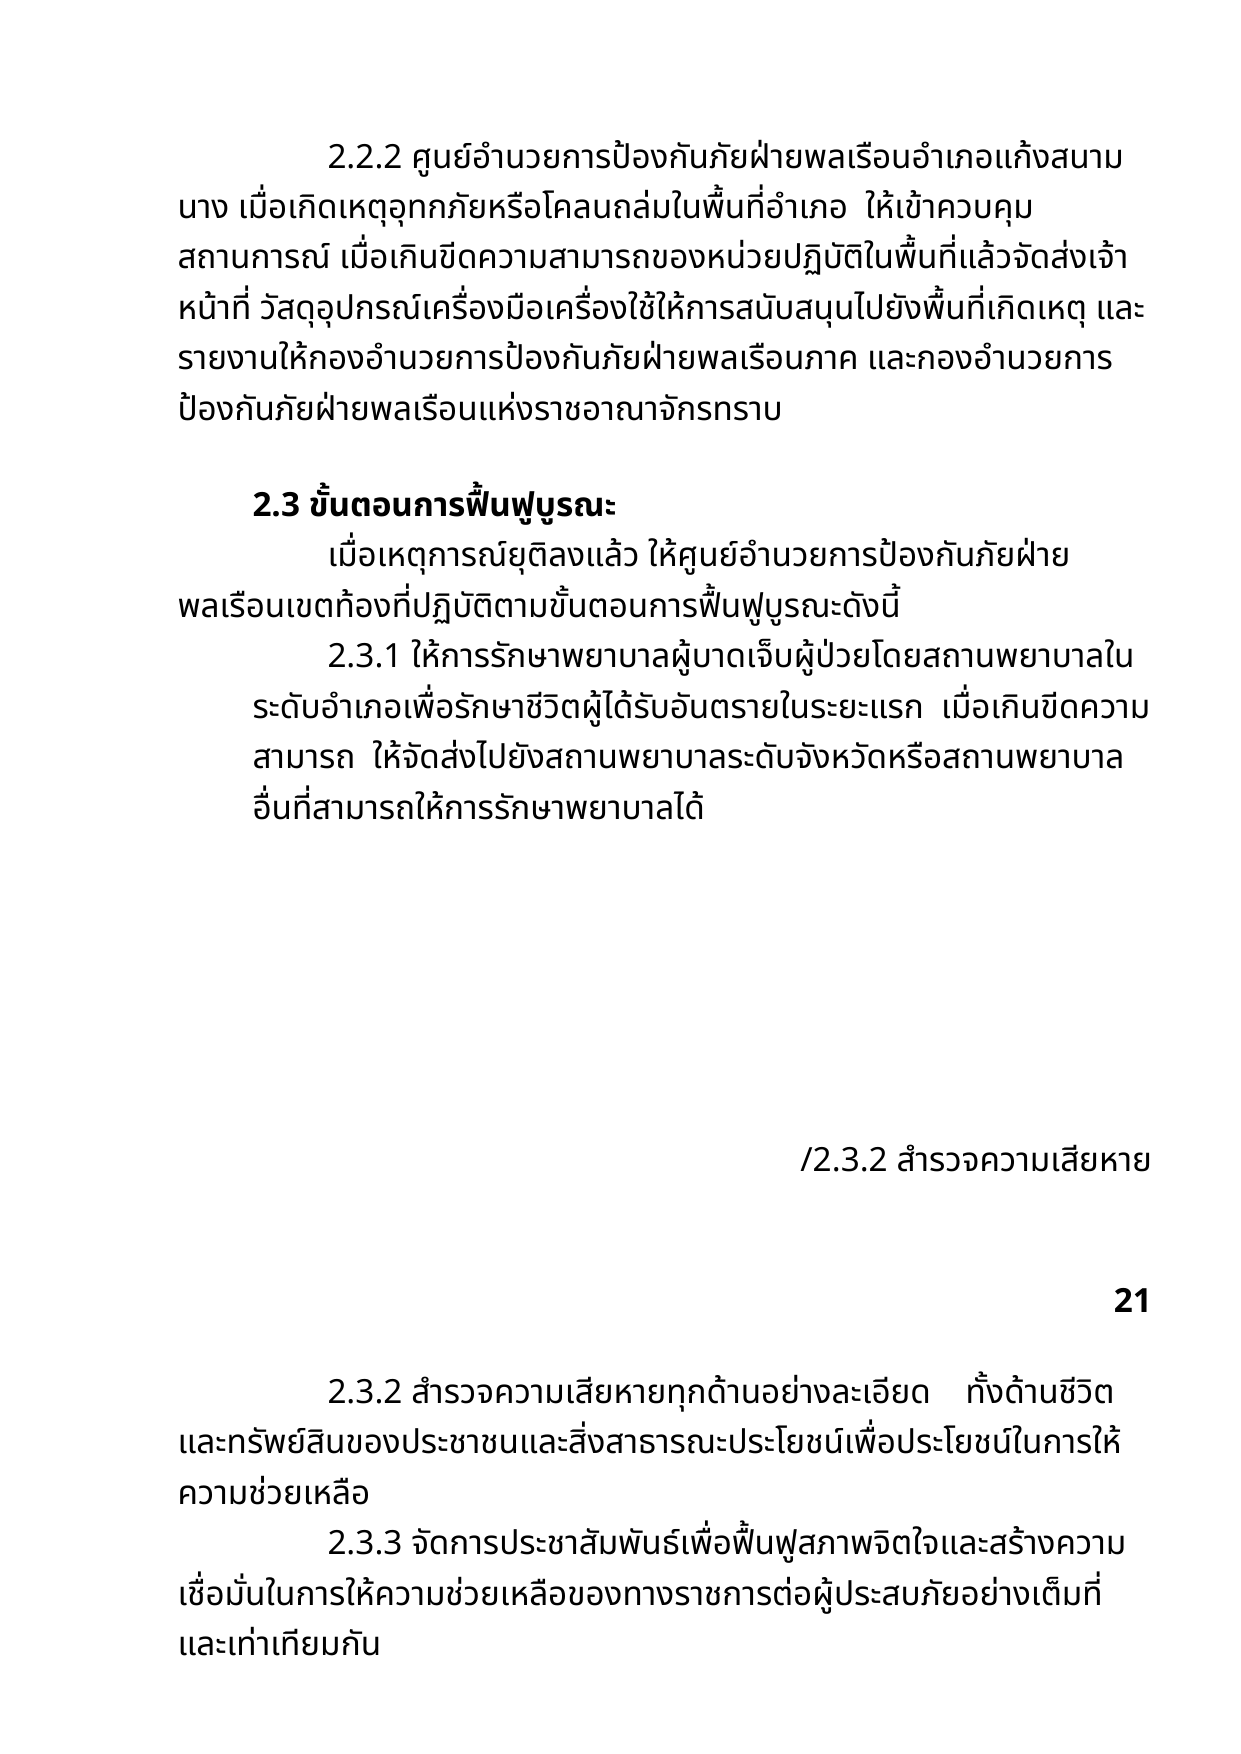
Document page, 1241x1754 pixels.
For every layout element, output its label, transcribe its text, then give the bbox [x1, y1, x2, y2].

text 2.3 ขั้นตอนการฟื้นฟูบูรณะ [177, 481, 1152, 531]
text เมื่อเหตุการณ์ยุติลงแล้ว ให้ศูนย์อำนวยการป้องกันภัยฝ่ายพลเรือนเขตท้องที่ปฏิบัติตามขั้นตอนการฟื้นฟูบูรณะดังนี้ [177, 531, 1152, 632]
text 2.3.2 สำรวจความเสียหายทุกด้านอย่างละเอียด ทั้งด้านชีวิตและทรัพย์สินของประชาชนและสิ่งสาธารณะประโยชน์เพื่อประโยชน์ในการให้ความช่วยเหลือ [177, 1368, 1152, 1519]
text 21 [177, 1277, 1152, 1322]
text 2.3.1 ให้การรักษาพยาบาลผู้บาดเจ็บผู้ป่วยโดยสถานพยาบาลในระดับอำเภอเพื่อรักษาชีวิตผู้ได้รับอันตรายในระยะแรก เมื่อเกินขีดความสามารถ ให้จัดส่งไปยังสถานพยาบาลระดับจังหวัดหรือสถานพยาบาลอื่นที่สามารถให้การรักษาพยาบาลได้ [252, 632, 1152, 834]
text 2.2.2 ศูนย์อำนวยการป้องกันภัยฝ่ายพลเรือนอำเภอแก้งสนามนาง เมื่อเกิดเหตุอุทกภัยหรือโคลนถล่มในพื้นที่อำเภอ ให้เข้าควบคุมสถานการณ์ เมื่อเกินขีดความสามารถของหน่วยปฏิบัติในพื้นที่แล้วจัดส่งเจ้าหน้าที่ วัสดุอุปกรณ์เครื่องมือเครื่องใช้ให้การสนับสนุนไปยังพื้นที่เกิดเหตุ และรายงานให้กองอำนวยการป้องกันภัยฝ่ายพลเรือนภาค และกองอำนวยการป้องกันภัยฝ่ายพลเรือนแห่งราชอาณาจักรทราบ [177, 132, 1152, 481]
text 2.3.3 จัดการประชาสัมพันธ์เพื่อฟื้นฟูสภาพจิตใจและสร้างความเชื่อมั่นในการให้ความช่วยเหลือของทางราชการต่อผู้ประสบภัยอย่างเต็มที่และเท่าเทียมกัน [177, 1519, 1152, 1671]
text /2.3.2 สำรวจความเสียหาย [177, 1135, 1152, 1186]
